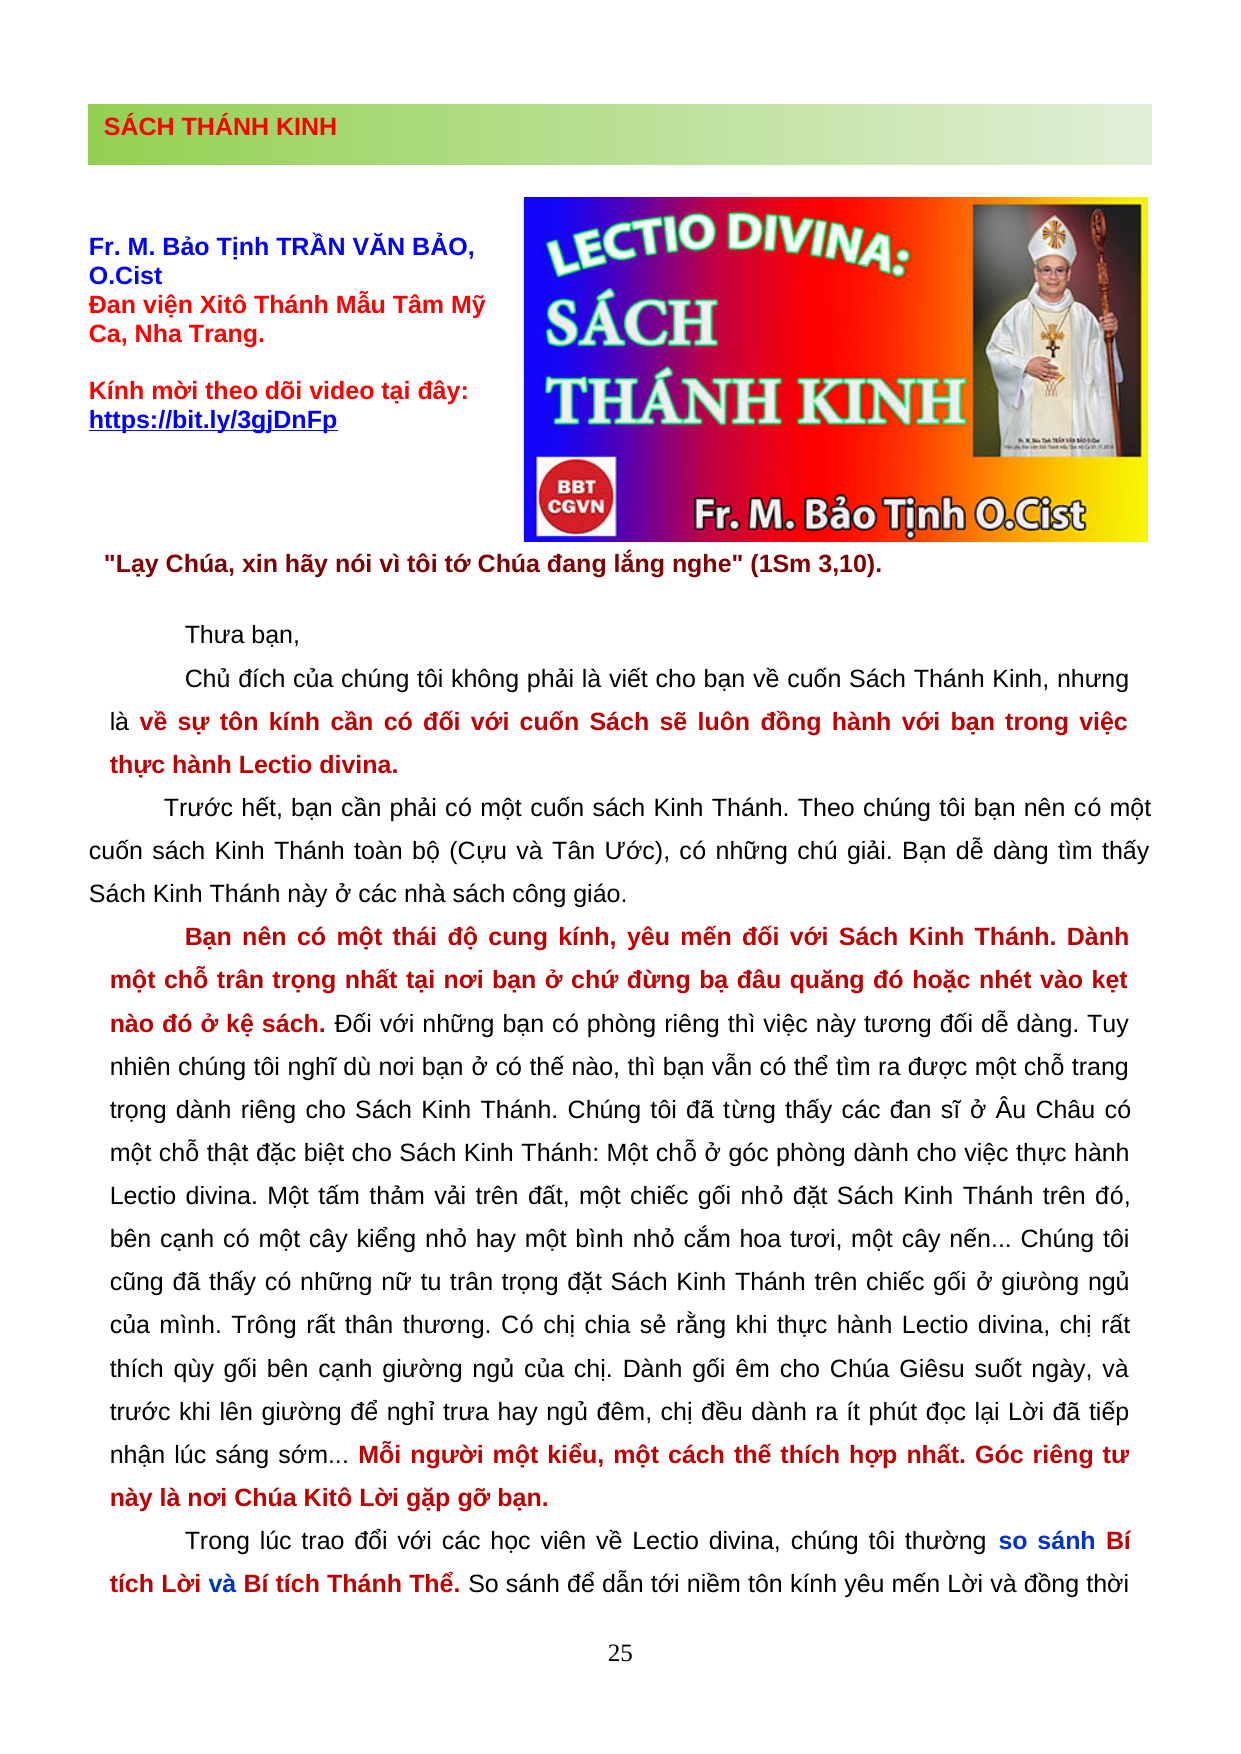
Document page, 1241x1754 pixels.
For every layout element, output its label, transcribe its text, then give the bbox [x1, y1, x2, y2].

text Fr. M. Bảo Tịnh TRẦN VĂN BẢO, O.Cist [89, 232, 523, 290]
text Thưa bạn, [109, 621, 1131, 649]
text Đan viện Xitô Thánh Mẫu Tâm Mỹ Ca, Nha Trang. [89, 290, 523, 347]
text Chủ đích của chúng tôi không phải là viết cho bạn về cuốn Sách Thánh Kinh, nhưng là về sự tôn kính cần có đối với cuốn Sách sẽ luôn đồng hành với bạn trong việc thực hành Lectio divina. [109, 664, 1131, 779]
text "Lạy Chúa, xin hãy nói vì tôi tớ Chúa đang lắng nghe" (1Sm 3,10). [104, 549, 1137, 577]
text Kính mời theo dõi video tại đây: [89, 376, 523, 405]
text https://bit.ly/3gjDnFp [89, 405, 523, 434]
text Trước hết, bạn cần phải có một cuốn sách Kinh Thánh. Theo chúng tôi bạn nên có một cuốn sách Kinh Thánh toàn bộ (Cựu và Tân Ước), có những chú giải. Bạn dễ dàng tìm thấy Sách Kinh Thánh này ở các nhà sách công giáo. [89, 793, 1152, 908]
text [109, 1526, 1131, 1598]
picture [523, 197, 1148, 542]
text Bạn nên có một thái độ cung kính, yêu mến đối với Sách Kinh Thánh. Dành một chỗ trân trọng nhất tại nơi bạn ở chứ đừng bạ đâu quăng đó hoặc nhét vào kẹt nào đó ở kệ sách. Đối với những bạn có phòng riêng thì việc này tương đối dễ dàng. Tuy nhiên chúng tôi nghĩ dù nơi bạn ở có thế nào, thì bạn vẫn có thể tìm ra được một chỗ trang trọng dành riêng cho Sách Kinh Thánh. Chúng tôi đã từng thấy các đan sĩ ở Âu Châu có một chỗ thật đặc biệt cho Sách Kinh Thánh: Một chỗ ở góc phòng dành cho việc thực hành Lectio divina. Một tấm thảm vải trên đất, một chiếc gối nhỏ đặt Sách Kinh Thánh trên đó, bên cạnh có một cây kiểng nhỏ hay một bình nhỏ cắm hoa tươi, một cây nến... Chúng tôi cũng đã thấy có những nữ tu trân trọng đặt Sách Kinh Thánh trên chiếc gối ở giưòng ngủ của mình. Trông rất thân thương. Có chị chia sẻ rằng khi thực hành Lectio divina, chị rất thích qùy gối bên cạnh giường ngủ của chị. Dành gối êm cho Chúa Giêsu suốt ngày, và trước khi lên giường để nghỉ trưa hay ngủ đêm, chị đều dành ra ít phút đọc lại Lời đã tiếp nhận lúc sáng sớm... Mỗi người một kiểu, một cách thế thích hợp nhất. Góc riêng tư này là nơi Chúa Kitô Lời gặp gỡ bạn. [109, 922, 1131, 1512]
